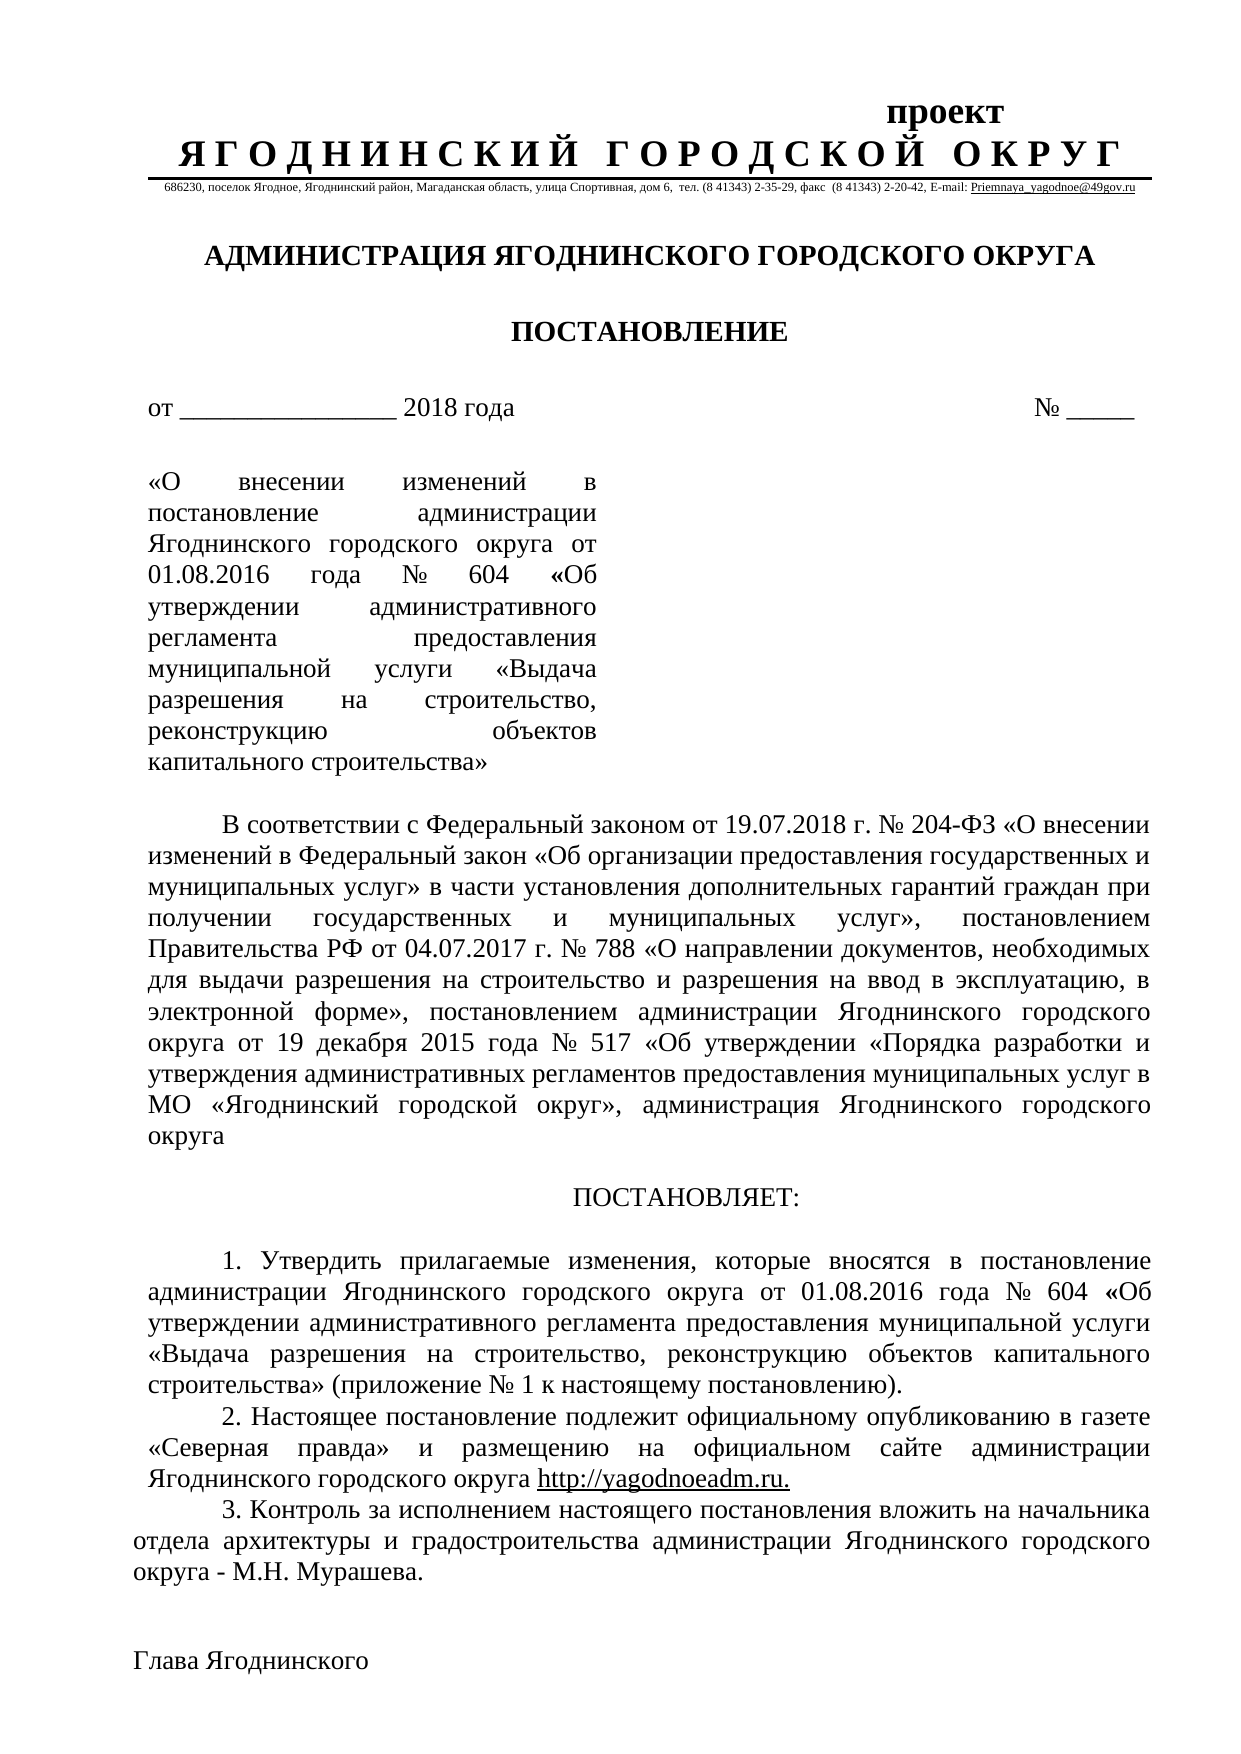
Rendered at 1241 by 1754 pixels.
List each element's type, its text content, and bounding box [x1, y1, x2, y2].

text В соответствии с Федеральный законом от 19.07.2018 г. № 204-ФЗ «О внесении изменений в Федеральный закон «Об организации предоставления государственных и муниципальных услуг» в части установления дополнительных гарантий граждан при получении государственных и муниципальных услуг», постановлением Правительства РФ от 04.07.2017 г. № 788 «О направлении документов, необходимых для выдачи разрешения на строительство и разрешения на ввод в эксплуатацию, в электронной форме», постановлением администрации Ягоднинского городского округа от 19 декабря 2015 года № 517 «Об утверждении «Порядка разработки и утверждения административных регламентов предоставления муниципальных услуг в МО «Ягоднинский городской округ», администрация Ягоднинского городского округа [148, 808, 1152, 1150]
text ПОСТАНОВЛЯЕТ: [148, 1182, 1152, 1213]
text 3. Контроль за исполнением настоящего постановления вложить на начальника отдела архитектуры и градостроительства администрации Ягоднинского городского округа - М.Н. Мурашева. [133, 1493, 1152, 1586]
text Глава Ягоднинского [133, 1644, 1152, 1675]
text от ________________ 2018 года № _____ [148, 391, 1152, 422]
text проект [148, 89, 1152, 132]
text 2. Настоящее постановление подлежит официальному опубликованию в газете «Северная правда» и размещению на официальном сайте администрации Ягоднинского городского округа http://yagodnoeadm.ru. [148, 1399, 1152, 1493]
text Я Г О Д Н И Н С К И Й Г О Р О Д С К О Й О К Р У Г [148, 132, 1152, 177]
text 1. Утвердить прилагаемые изменения, которые вносятся в постановление администрации Ягоднинского городского округа от 01.08.2016 года № 604 «Об утверждении административного регламента предоставления муниципальной услуги «Выдача разрешения на строительство, реконструкцию объектов капитального строительства» (приложение № 1 к настоящему постановлению). [148, 1244, 1152, 1399]
text ПОСТАНОВЛЕНИЕ [148, 314, 1152, 348]
table_header «О внесении изменений в постановление администрации Ягоднинского городского округа от 01.08.2016 года № 604 «Об утверждении административного регламента предоставления муниципальной услуги «Выдача разрешения на строительство, реконструкцию объектов капитального строительства» [136, 465, 608, 777]
text АДМИНИСТРАЦИЯ ЯГОДНИНСКОГО ГОРОДСКОГО ОКРУГА [148, 238, 1152, 271]
text 686230, поселок Ягодное, Ягоднинский район, Магаданская область, улица Спортивная, дом 6, тел. (8 41343) 2-35-29, факс (8 41343) 2-20-42, E-mail: Priemnaya_yagodnoe@49gov.ru [148, 180, 1152, 194]
